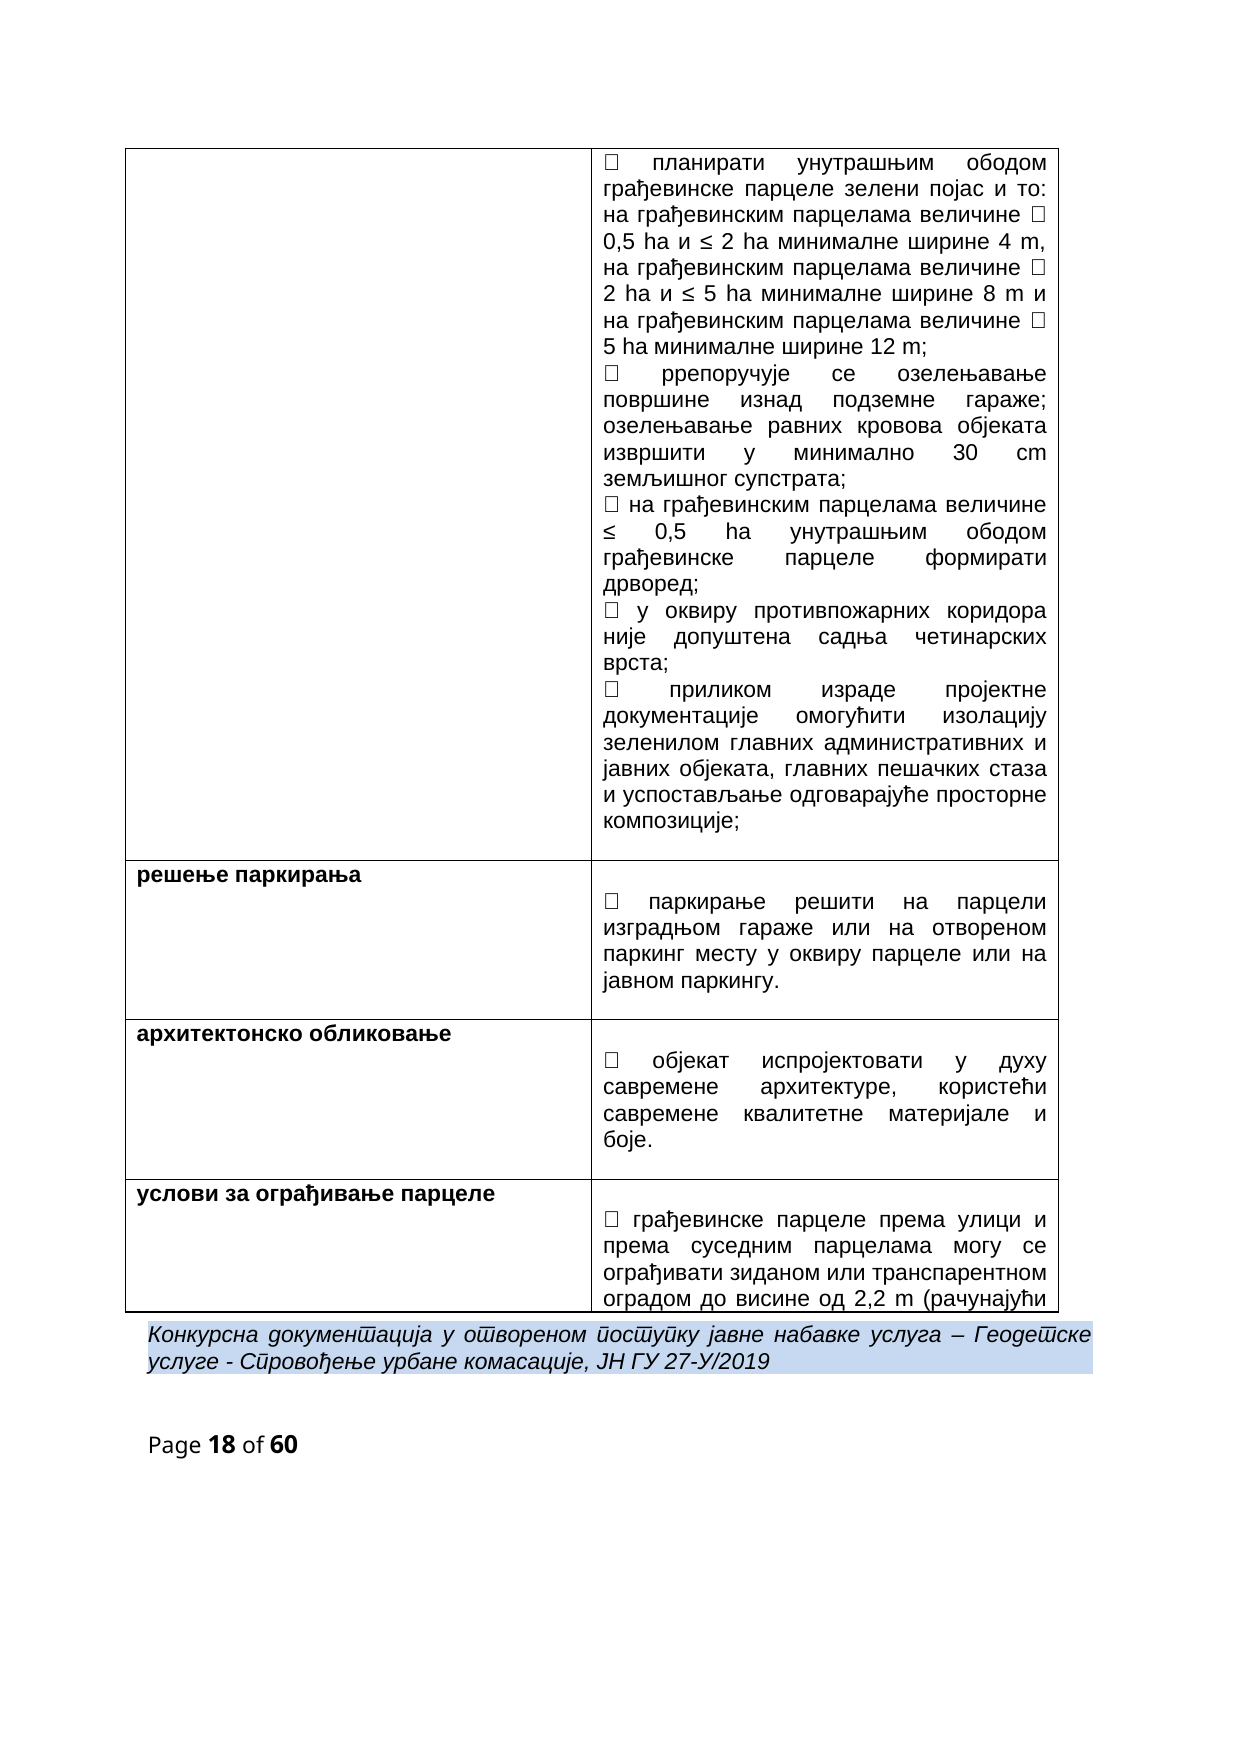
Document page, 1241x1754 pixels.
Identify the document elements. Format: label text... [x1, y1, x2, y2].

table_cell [592, 1180, 1058, 1311]
table_cell архитектонско обликовање [126, 1020, 591, 1178]
table_cell решење паркирања [126, 861, 591, 1019]
table_cell  паркирање решити на парцели изградњом гараже или на отвореном паркинг месту у оквиру парцеле или на јавном паркингу. [592, 861, 1058, 1019]
table_cell  објекат испројектовати у духу савремене архитектуре, користећи савремене квалитетне материјале и боје. [592, 1020, 1058, 1178]
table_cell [126, 1180, 591, 1311]
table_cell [592, 149, 1058, 860]
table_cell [126, 149, 591, 860]
